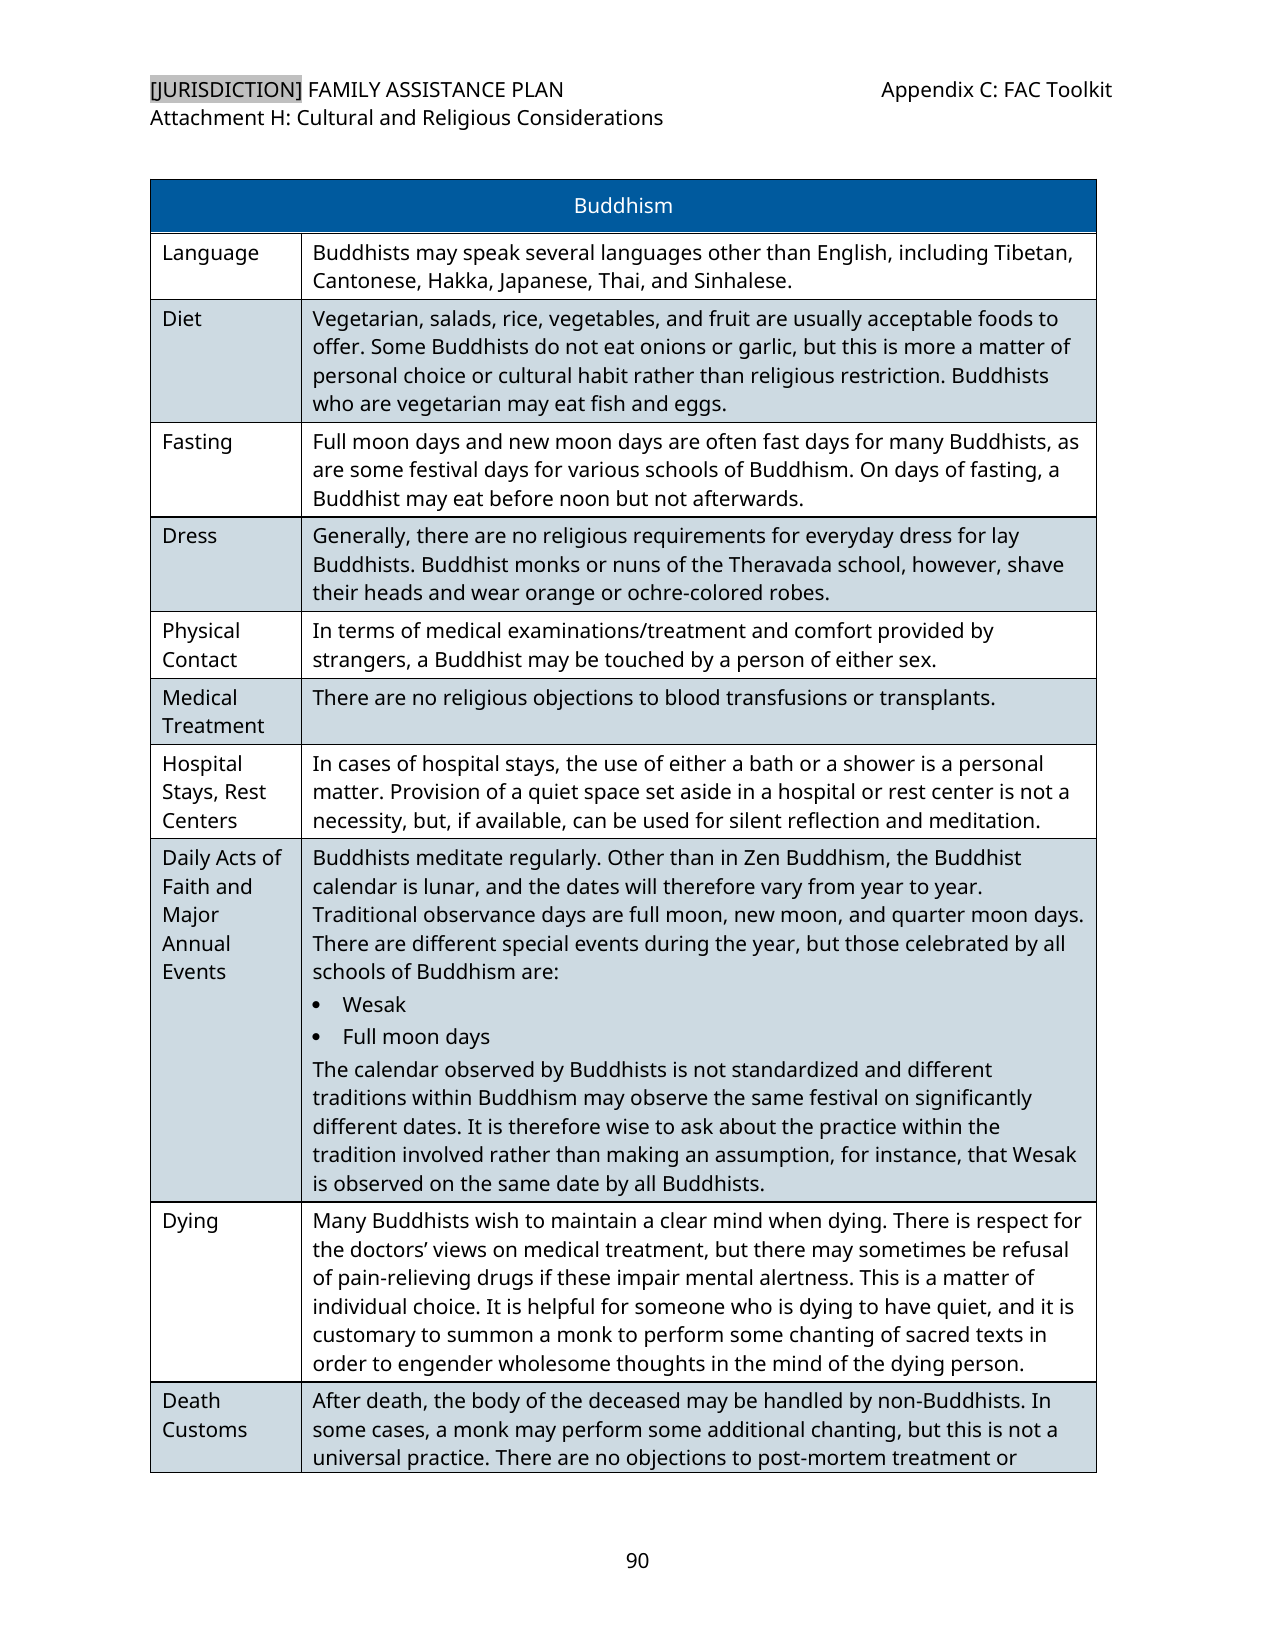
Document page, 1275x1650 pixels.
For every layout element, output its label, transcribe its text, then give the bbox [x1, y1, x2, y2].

table_cell Diet [151, 300, 301, 422]
table_cell Full moon days and new moon days are often fast days for many Buddhists, as are some festival days for various schools of Buddhism. On days of fasting, a Buddhist may eat before noon but not afterwards. [302, 423, 1096, 516]
table_cell Language [151, 234, 301, 299]
table_cell Hospital Stays, Rest Centers [151, 745, 301, 838]
table_cell In terms of medical examinations/treatment and comfort provided by strangers, a Buddhist may be touched by a person of either sex. [302, 612, 1096, 677]
table_cell There are no religious objections to blood transfusions or transplants. [302, 679, 1096, 744]
table_cell Medical Treatment [151, 679, 301, 744]
table_cell Buddhists may speak several languages other than English, including Tibetan, Cantonese, Hakka, Japanese, Thai, and Sinhalese. [302, 234, 1096, 299]
table_cell Physical Contact [151, 612, 301, 677]
table_cell Dress [151, 518, 301, 611]
table_cell Buddhists meditate regularly. Other than in Zen Buddhism, the Buddhist calendar is lunar, and the dates will therefore vary from year to year. Traditional observance days are full moon, new moon, and quarter moon days. There are different special events during the year, but those celebrated by all schools of Buddhism are: Wesak Full moon days The calendar observed by Buddhists is not standardized and different traditions within Buddhism may observe the same festival on significantly different dates. It is therefore wise to ask about the practice within the tradition involved rather than making an assumption, for instance, that Wesak is observed on the same date by all Buddhists. [302, 839, 1096, 1201]
table_cell Dying [151, 1203, 301, 1381]
table_cell Vegetarian, salads, rice, vegetables, and fruit are usually acceptable foods to offer. Some Buddhists do not eat onions or garlic, but this is more a matter of personal choice or cultural habit rather than religious restriction. Buddhists who are vegetarian may eat fish and eggs. [302, 300, 1096, 422]
table_cell Many Buddhists wish to maintain a clear mind when dying. There is respect for the doctors’ views on medical treatment, but there may sometimes be refusal of pain-relieving drugs if these impair mental alertness. This is a matter of individual choice. It is helpful for someone who is dying to have quiet, and it is customary to summon a monk to perform some chanting of sacred texts in order to engender wholesome thoughts in the mind of the dying person. [302, 1203, 1096, 1381]
table_cell Generally, there are no religious requirements for everyday dress for lay Buddhists. Buddhist monks or nuns of the Theravada school, however, shave their heads and wear orange or ochre-colored robes. [302, 518, 1096, 611]
table_cell Fasting [151, 423, 301, 516]
table_cell Daily Acts of Faith and Major Annual Events [151, 839, 301, 1201]
table_cell In cases of hospital stays, the use of either a bath or a shower is a personal matter. Provision of a quiet space set aside in a hospital or rest center is not a necessity, but, if available, can be used for silent reflection and meditation. [302, 745, 1096, 838]
table_header Buddhism [151, 180, 1096, 232]
table_cell Death Customs [151, 1383, 301, 1472]
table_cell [302, 1383, 1096, 1472]
